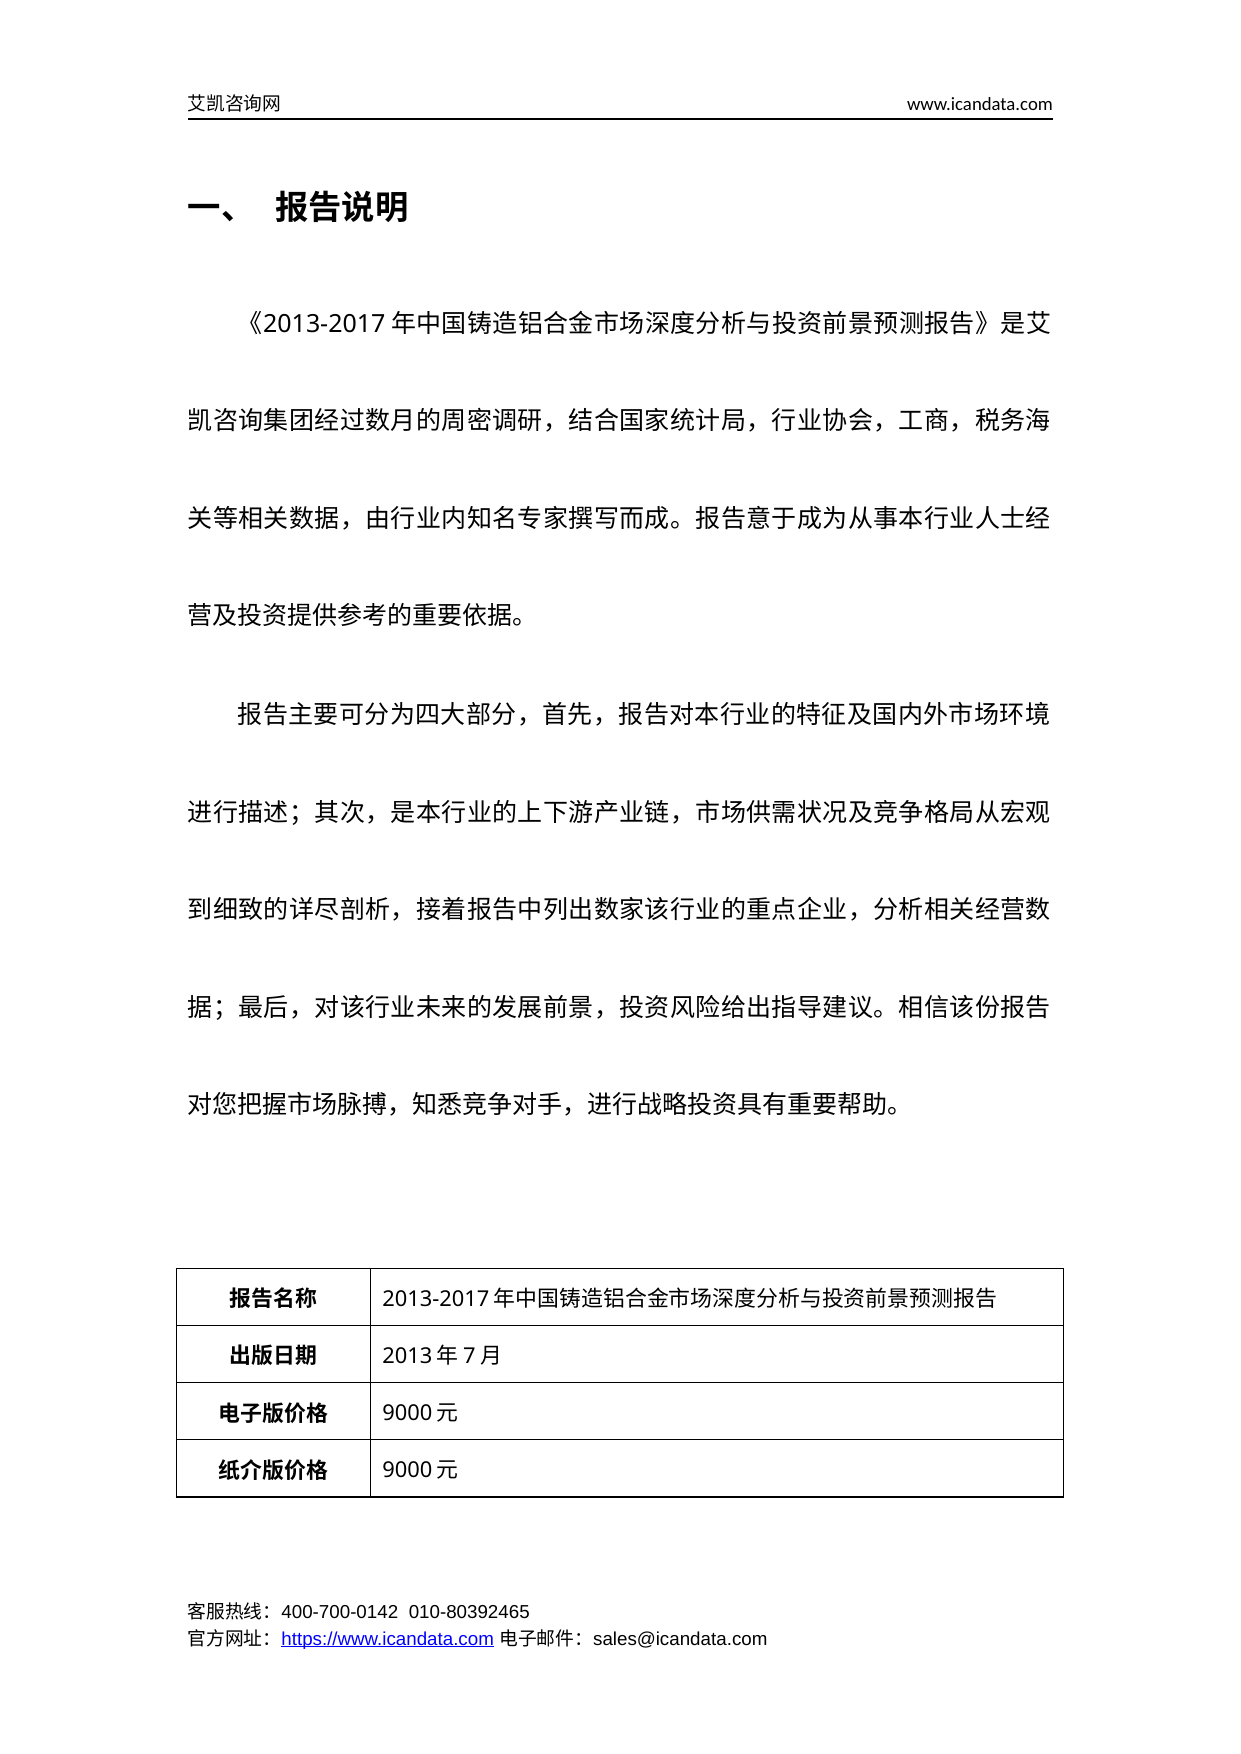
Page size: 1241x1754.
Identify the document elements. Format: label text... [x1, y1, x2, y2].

text 《2013-2017年中国铸造铝合金市场深度分析与投资前景预测报告》是艾凯咨询集团经过数月的周密调研，结合国家统计局，行业协会，工商，税务海关等相关数据，由行业内知名专家撰写而成。报告意于成为从事本行业人士经营及投资提供参考的重要依据。 [187, 289, 1053, 646]
table_cell 出版日期 [177, 1326, 370, 1382]
table_cell 9000元 [371, 1383, 1063, 1439]
subtitle 报告说明 [187, 172, 1053, 237]
text 报告主要可分为四大部分，首先，报告对本行业的特征及国内外市场环境进行描述；其次，是本行业的上下游产业链，市场供需状况及竞争格局从宏观到细致的详尽剖析，接着报告中列出数家该行业的重点企业，分析相关经营数据；最后，对该行业未来的发展前景，投资风险给出指导建议。相信该份报告对您把握市场脉搏，知悉竞争对手，进行战略投资具有重要帮助。 [187, 681, 1053, 1136]
table_header 2013-2017年中国铸造铝合金市场深度分析与投资前景预测报告 [371, 1269, 1063, 1325]
table_cell 9000元 [371, 1440, 1063, 1496]
table_header 报告名称 [177, 1269, 370, 1325]
table_cell 2013年7月 [371, 1326, 1063, 1382]
table_cell 电子版价格 [177, 1383, 370, 1439]
table_cell 纸介版价格 [177, 1440, 370, 1496]
